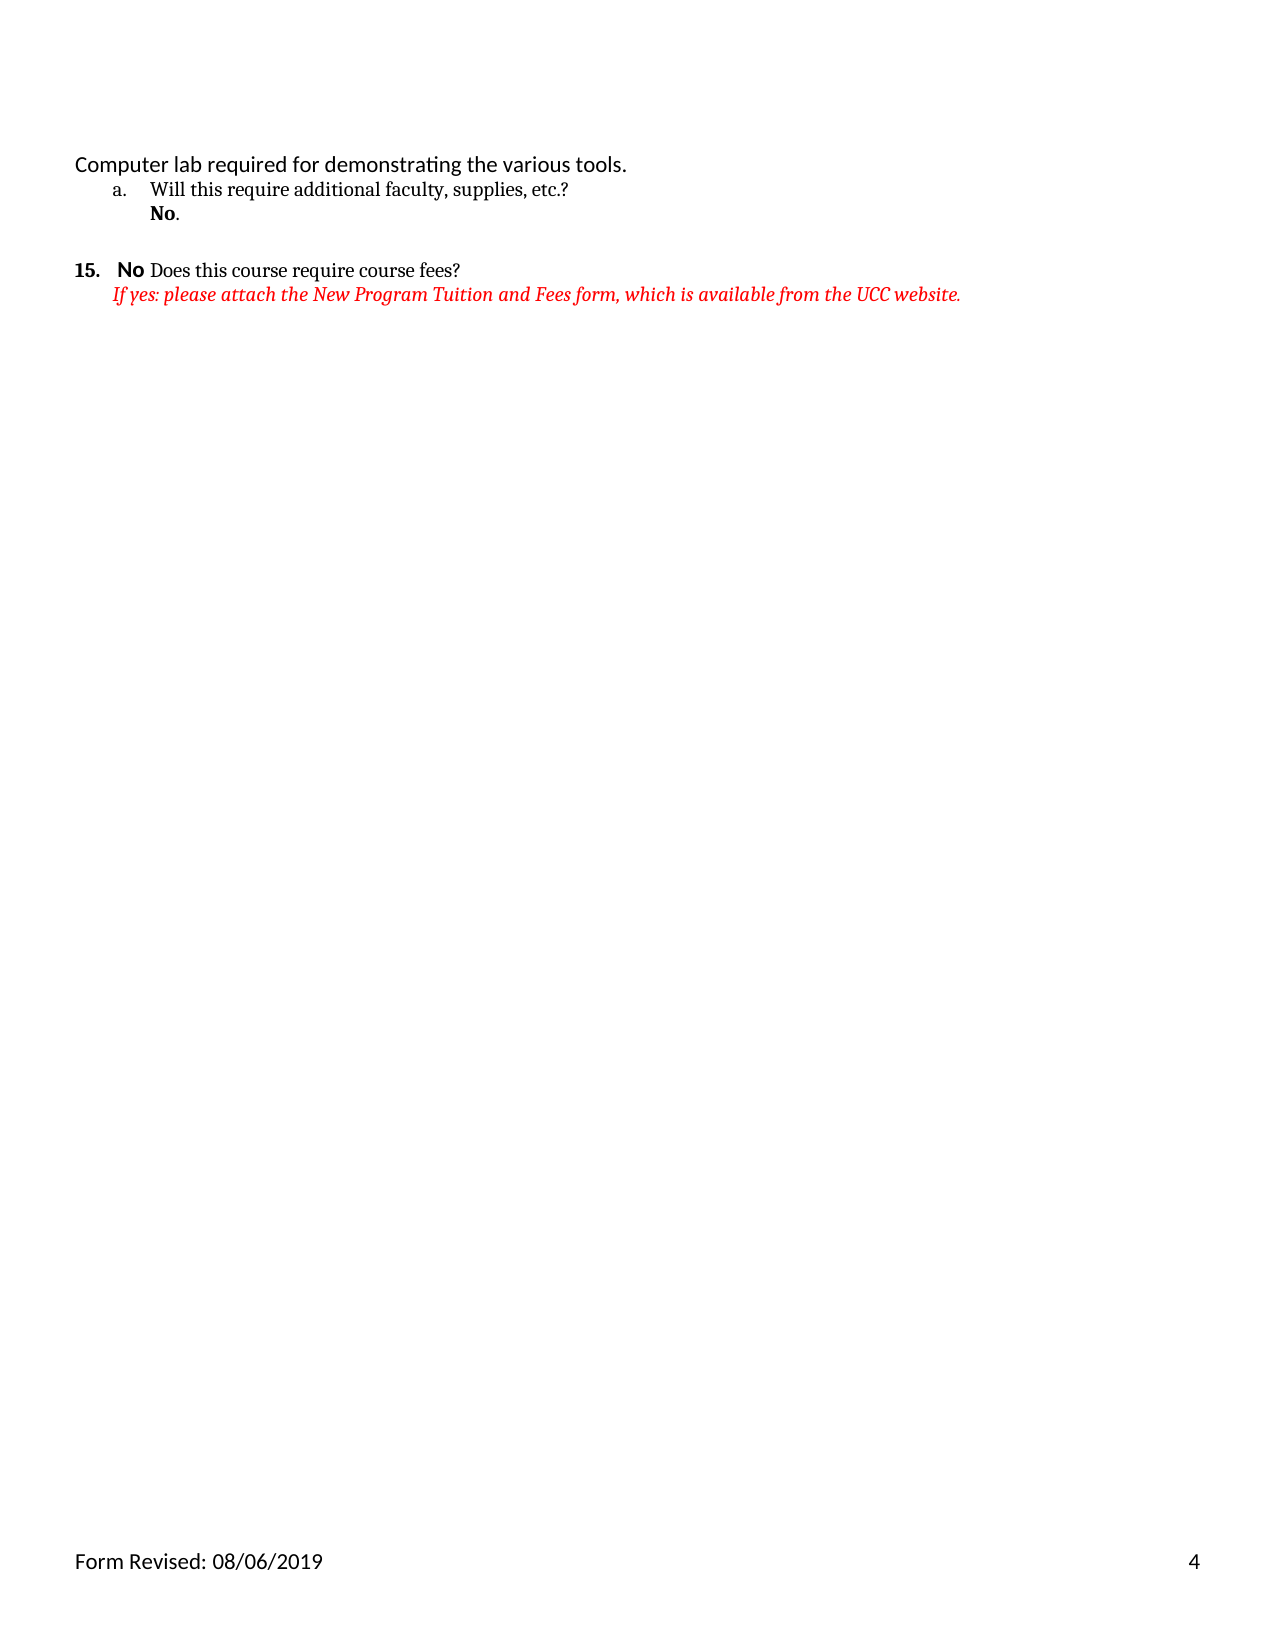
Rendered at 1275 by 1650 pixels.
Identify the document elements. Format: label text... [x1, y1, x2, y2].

list Does this course require course fees? [75, 255, 1200, 283]
list Will this require additional faculty, supplies, etc.? [112, 178, 1200, 202]
text If yes: please attach the New Program Tuition and Fees form, which is available from the UCC website. [75, 283, 1200, 307]
